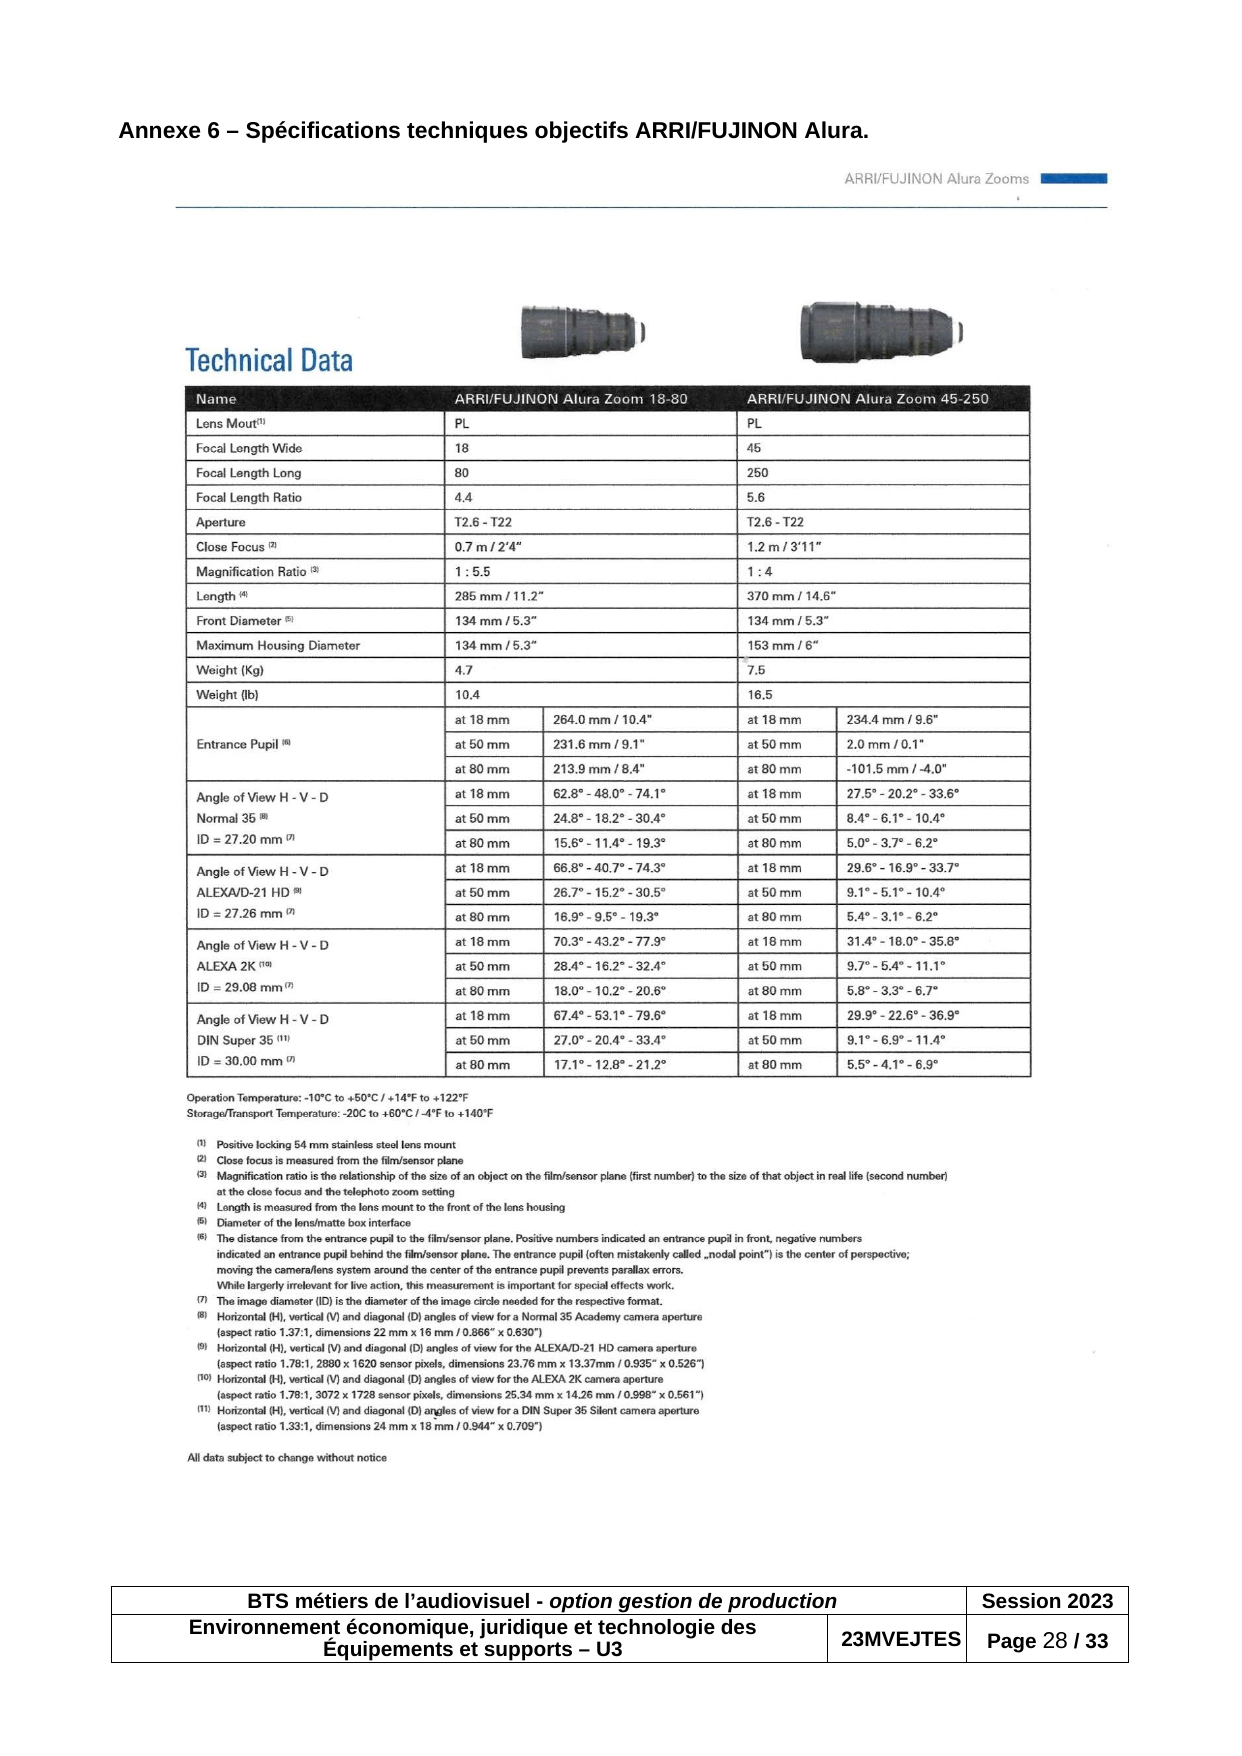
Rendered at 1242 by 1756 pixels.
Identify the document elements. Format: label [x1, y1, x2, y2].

picture [175, 168, 1113, 1465]
